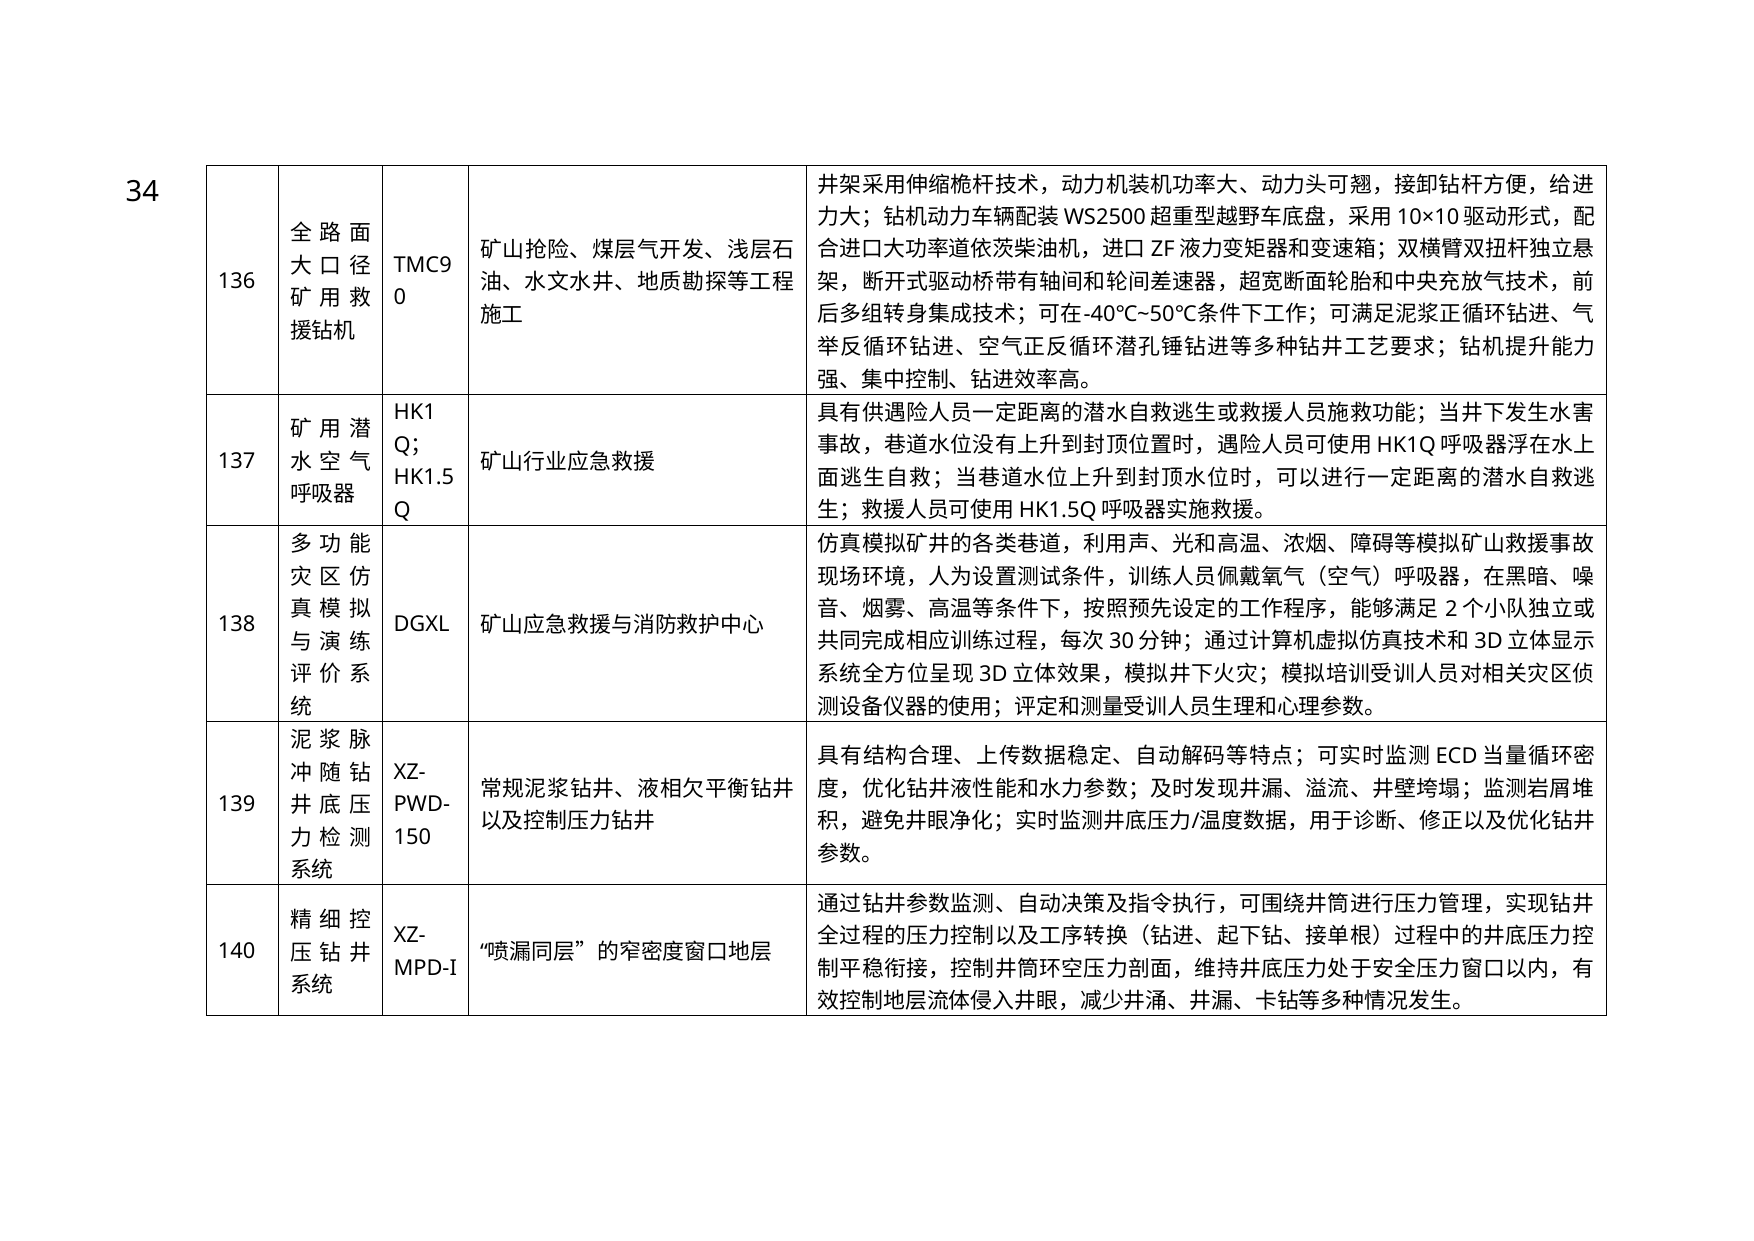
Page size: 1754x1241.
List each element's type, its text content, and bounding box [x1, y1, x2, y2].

table_cell 多功能灾区仿真模拟与演练评价系统 [279, 526, 382, 721]
table_cell 136 [207, 166, 278, 394]
table_cell DGXL [383, 526, 468, 721]
table_cell 具有供遇险人员一定距离的潜水自救逃生或救援人员施救功能；当井下发生水害事故，巷道水位没有上升到封顶位置时，遇险人员可使用HK1Q呼吸器浮在水上面逃生自救；当巷道水位上升到封顶水位时，可以进行一定距离的潜水自救逃生；救援人员可使用HK1.5Q呼吸器实施救援。 [807, 395, 1606, 525]
table_cell 137 [207, 395, 278, 525]
table_cell 139 [207, 722, 278, 884]
table_cell XZ-MPD-I [383, 885, 468, 1015]
table_cell 138 [207, 526, 278, 721]
table_cell 具有结构合理、上传数据稳定、自动解码等特点；可实时监测ECD当量循环密度，优化钻井液性能和水力参数；及时发现井漏、溢流、井壁垮塌；监测岩屑堆积，避免井眼净化；实时监测井底压力/温度数据，用于诊断、修正以及优化钻井参数。 [807, 722, 1606, 884]
table_cell XZ-PWD-150 [383, 722, 468, 884]
table_cell 通过钻井参数监测、自动决策及指令执行，可围绕井筒进行压力管理，实现钻井全过程的压力控制以及工序转换（钻进、起下钻、接单根）过程中的井底压力控制平稳衔接，控制井筒环空压力剖面，维持井底压力处于安全压力窗口以内，有效控制地层流体侵入井眼，减少井涌、井漏、卡钻等多种情况发生。 [807, 885, 1606, 1015]
table_cell 井架采用伸缩桅杆技术，动力机装机功率大、动力头可翘，接卸钻杆方便，给进力大；钻机动力车辆配装WS2500超重型越野车底盘，采用10×10驱动形式，配合进口大功率道依茨柴油机，进口ZF液力变矩器和变速箱；双横臂双扭杆独立悬架，断开式驱动桥带有轴间和轮间差速器，超宽断面轮胎和中央充放气技术，前后多组转身集成技术；可在~条件下工作；可满足泥浆正循环钻进、气举反循环钻进、空气正反循环潜孔锤钻进等多种钻井工艺要求；钻机提升能力强、集中控制、钻进效率高。 [807, 166, 1606, 394]
table_cell 泥浆脉冲随钻井底压力检测系统 [279, 722, 382, 884]
table_cell HK1Q； HK1.5Q [383, 395, 468, 525]
table_cell 矿山行业应急救援 [469, 395, 806, 525]
table_cell “喷漏同层”的窄密度窗口地层 [469, 885, 806, 1015]
table_cell 全路面大口径矿用救援钻机 [279, 166, 382, 394]
table_cell 矿山抢险、煤层气开发、浅层石油、水文水井、地质勘探等工程施工 [469, 166, 806, 394]
table_cell 矿用潜水空气呼吸器 [279, 395, 382, 525]
table_cell 矿山应急救援与消防救护中心 [469, 526, 806, 721]
table_cell 精细控压钻井系统 [279, 885, 382, 1015]
table_cell TMC90 [383, 166, 468, 394]
table_cell 仿真模拟矿井的各类巷道，利用声、光和高温、浓烟、障碍等模拟矿山救援事故现场环境，人为设置测试条件，训练人员佩戴氧气（空气）呼吸器，在黑暗、噪音、烟雾、高温等条件下，按照预先设定的工作程序，能够满足2个小队独立或共同完成相应训练过程，每次30分钟；通过计算机虚拟仿真技术和3D立体显示系统全方位呈现3D立体效果，模拟井下火灾；模拟培训受训人员对相关灾区侦测设备仪器的使用；评定和测量受训人员生理和心理参数。 [807, 526, 1606, 721]
table_cell 140 [207, 885, 278, 1015]
table_cell 常规泥浆钻井、液相欠平衡钻井以及控制压力钻井 [469, 722, 806, 884]
